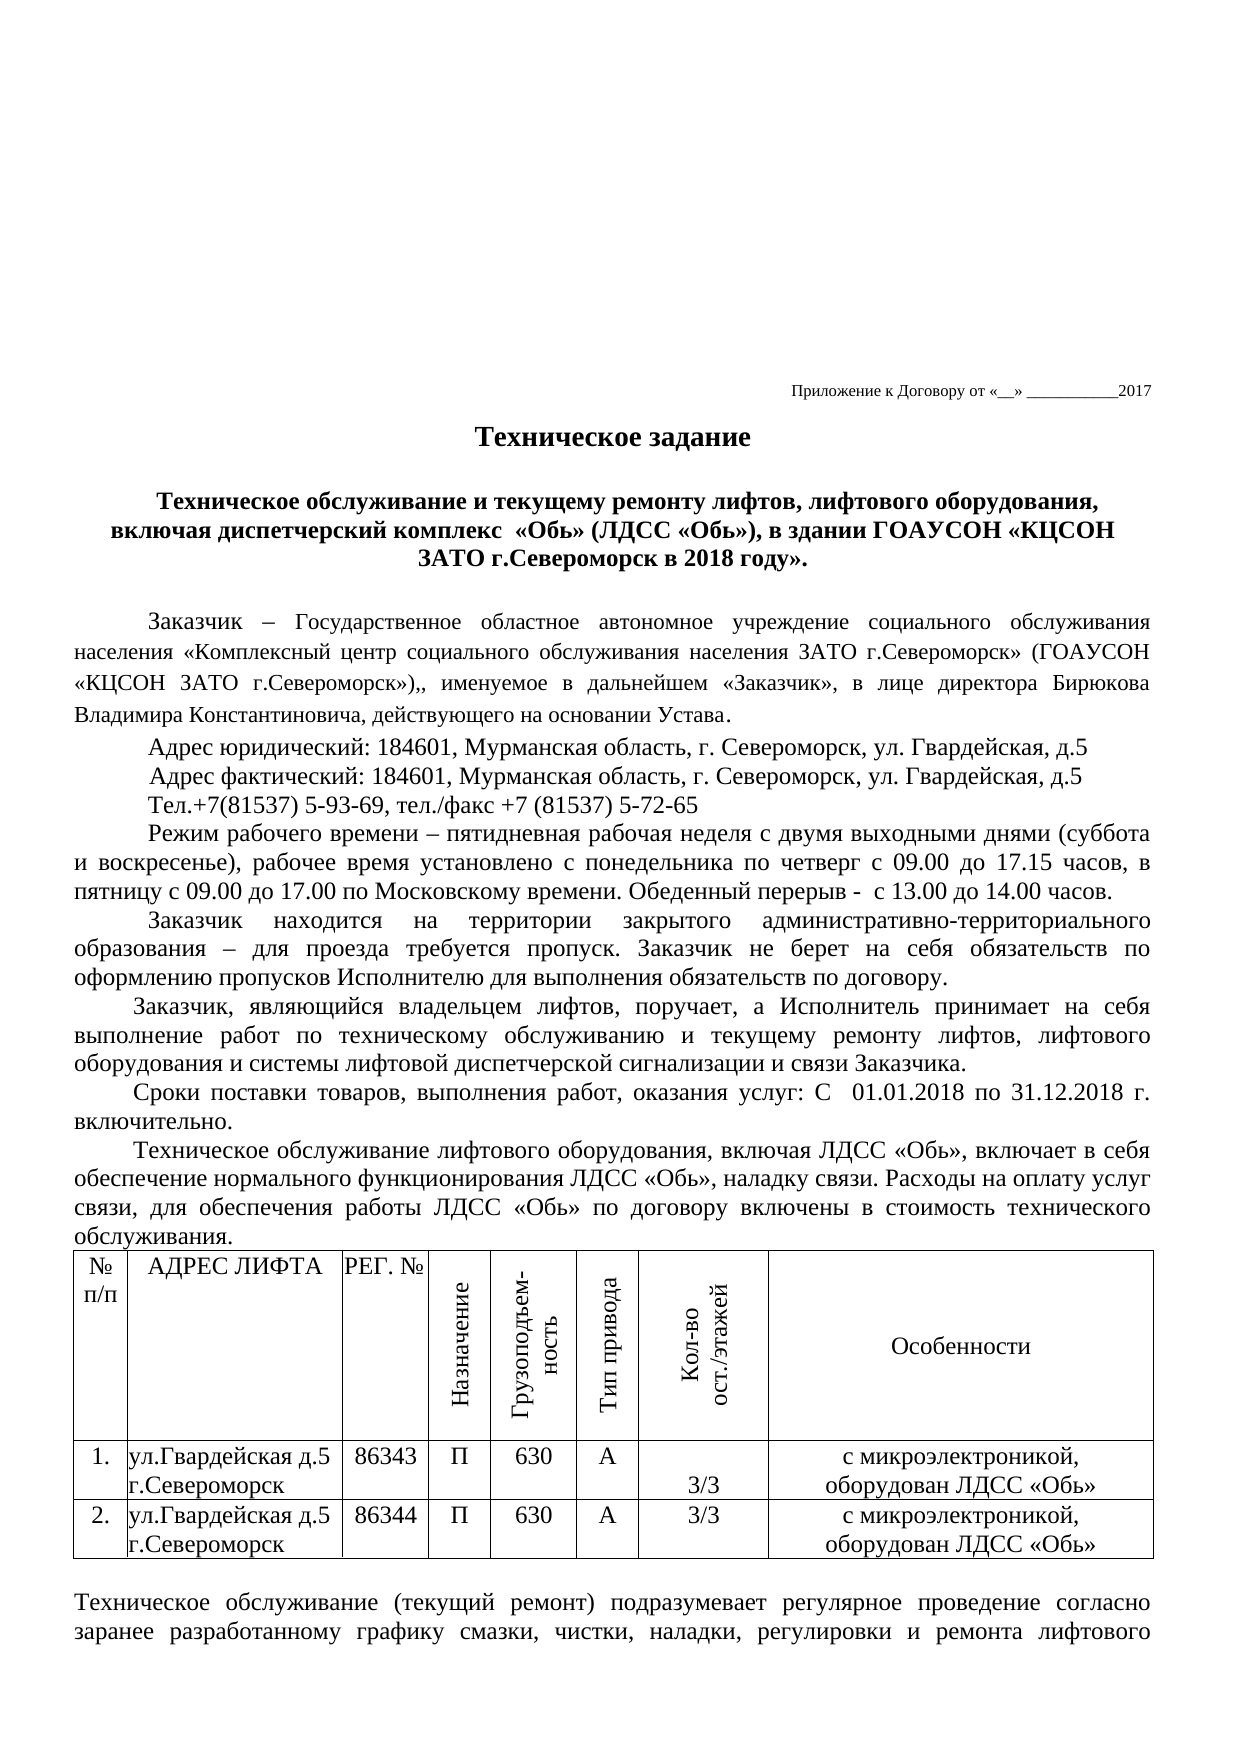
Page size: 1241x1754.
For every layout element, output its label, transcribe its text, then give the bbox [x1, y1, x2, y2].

table_header Особенности [769, 1251, 1153, 1440]
table_cell ул.Гвардейская д.5 г.Североморск [128, 1500, 342, 1557]
table_cell 3/3 [639, 1441, 768, 1499]
table_cell 630 [491, 1500, 576, 1557]
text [74, 1587, 1152, 1645]
table_header Кол-во ост./этажей [639, 1251, 768, 1440]
table_cell 3/3 [639, 1500, 768, 1557]
table_cell А [577, 1441, 638, 1499]
table_cell П [429, 1500, 490, 1557]
table_header АДРЕС ЛИФТА [128, 1251, 342, 1440]
table_cell 630 [491, 1441, 576, 1499]
table_header РЕГ. № [343, 1251, 428, 1440]
text Тел.+7(81537) 5-93-69, тел./факс +7 (81537) 5-72-65 [74, 790, 1152, 818]
text Заказчик, являющийся владельцем лифтов, поручает, а Исполнитель принимает на себя выполнение работ по техническому обслуживанию и текущему ремонту лифтов, лифтового оборудования и системы лифтовой диспетчерской сигнализации и связи Заказчика. [74, 991, 1152, 1077]
table_cell с микроэлектроникой, оборудован ЛДСС «Обь» [769, 1500, 1153, 1557]
text Заказчик находится на территории закрытого административно-территориального образования – для проезда требуется пропуск. Заказчик не берет на себя обязательств по оформлению пропусков Исполнителю для выполнения обязательств по договору. [74, 905, 1152, 991]
table_cell 1. [74, 1441, 127, 1499]
text Режим рабочего времени – пятидневная рабочая неделя с двумя выходными днями (суббота и воскресенье), рабочее время установлено с понедельника по четверг с 09.00 до 17.15 часов, в пятницу с 09.00 до 17.00 по Московскому времени. Обеденный перерыв - с 13.00 до 14.00 часов. [74, 818, 1152, 905]
text Адрес юридический: 184601, Мурманская область, г. Североморск, ул. Гвардейская, д.5 [74, 732, 1152, 761]
text Заказчик – Государственное областное автономное учреждение социального обслуживания населения «Комплексный центр социального обслуживания населения ЗАТО г.Североморск» (ГОАУСОН «КЦСОН ЗАТО г.Североморск»),, именуемое в дальнейшем «Заказчик», в лице директора Бирюкова Владимира Константиновича, действующего на основании Устава. [74, 606, 1152, 728]
table_header № п/п [74, 1251, 127, 1440]
text Техническое задание [74, 419, 1152, 452]
table_cell 86343 [343, 1441, 428, 1499]
table_header Тип привода [577, 1251, 638, 1440]
table_cell П [429, 1441, 490, 1499]
text Техническое обслуживание и текущему ремонту лифтов, лифтового оборудования, включая диспетчерский комплекс «Обь» (ЛДСС «Обь»), в здании ГОАУСОН «КЦСОН ЗАТО г.Североморск в 2018 году». [74, 486, 1152, 572]
table_header Грузоподъем-ность [491, 1251, 576, 1440]
table_cell А [577, 1500, 638, 1557]
text Техническое обслуживание лифтового оборудования, включая ЛДСС «Обь», включает в себя обеспечение нормального функционирования ЛДСС «Обь», наладку связи. Расходы на оплату услуг связи, для обеспечения работы ЛДСС «Обь» по договору включены в стоимость технического обслуживания. [74, 1135, 1152, 1250]
text Адрес фактический: 184601, Мурманская область, г. Североморск, ул. Гвардейская, д.5 [74, 761, 1152, 790]
table_cell с микроэлектроникой, оборудован ЛДСС «Обь» [769, 1441, 1153, 1499]
table_header Назначение [429, 1251, 490, 1440]
table_cell 2. [74, 1500, 127, 1557]
table_cell 86344 [343, 1500, 428, 1557]
text Сроки поставки товаров, выполнения работ, оказания услуг: С 01.01.2018 по 31.12.2018 г. включительно. [74, 1077, 1152, 1135]
table_cell ул.Гвардейская д.5 г.Североморск [128, 1441, 342, 1499]
text Приложение к Договору от «__» ___________2017 [74, 381, 1152, 400]
